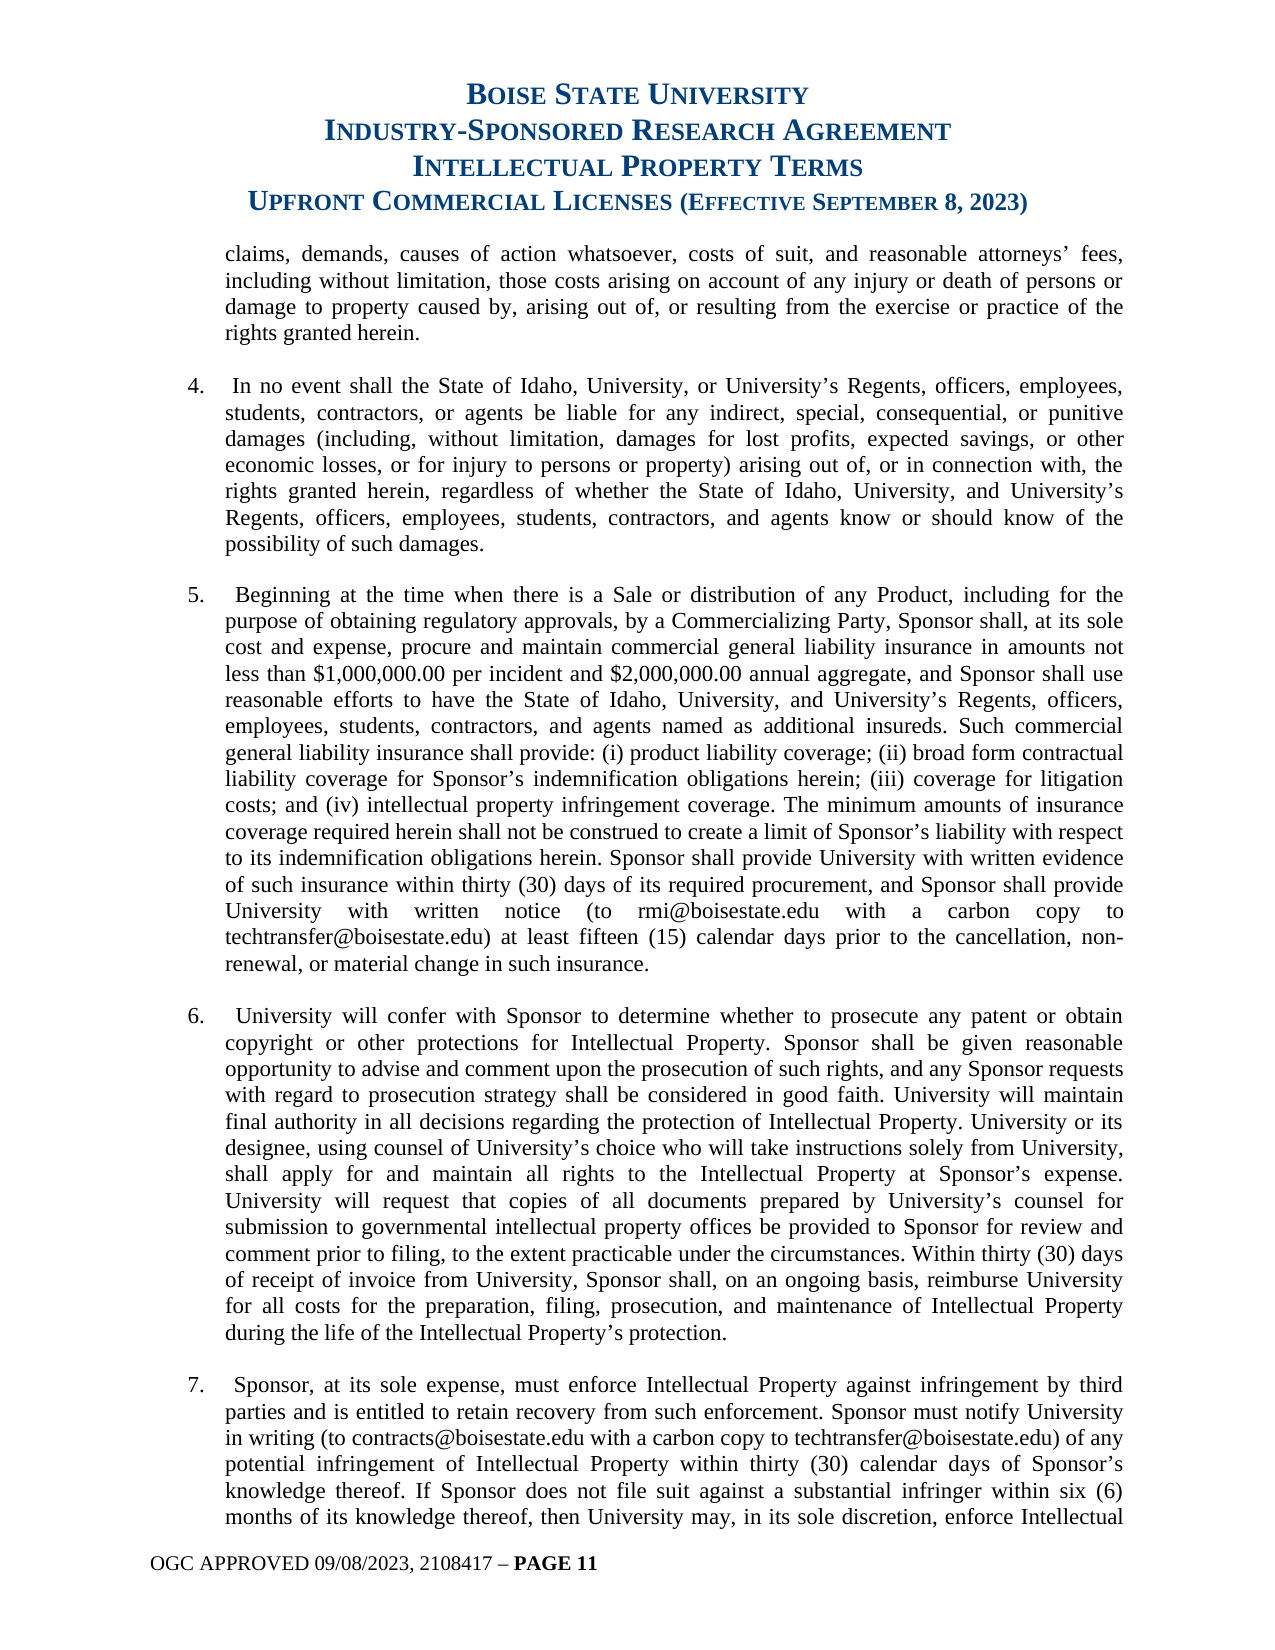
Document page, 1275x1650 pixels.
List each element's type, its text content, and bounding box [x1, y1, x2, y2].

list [187, 1371, 1125, 1529]
list University will confer with Sponsor to determine whether to prosecute any patent or obtain copyright or other protections for Intellectual Property. Sponsor shall be given reasonable opportunity to advise and comment upon the prosecution of such rights, and any Sponsor requests with regard to prosecution strategy shall be considered in good faith. University will maintain final authority in all decisions regarding the protection of Intellectual Property. University or its designee, using counsel of University’s choice who will take instructions solely from University, shall apply for and maintain all rights to the Intellectual Property at Sponsor’s expense. University will request that copies of all documents prepared by University’s counsel for submission to governmental intellectual property offices be provided to Sponsor for review and comment prior to filing, to the extent practicable under the circumstances. Within thirty (30) days of receipt of invoice from University, Sponsor shall, on an ongoing basis, reimburse University for all costs for the preparation, filing, prosecution, and maintenance of Intellectual Property during the life of the Intellectual Property’s protection. [187, 1002, 1125, 1345]
list In no event shall the State of Idaho, University, or University’s Regents, officers, employees, students, contractors, or agents be liable for any indirect, special, consequential, or punitive damages (including, without limitation, damages for lost profits, expected savings, or other economic losses, or for injury to persons or property) arising out of, or in connection with, the rights granted herein, regardless of whether the State of Idaho, University, and University’s Regents, officers, employees, students, contractors, and agents know or should know of the possibility of such damages. [187, 390, 1125, 557]
list Beginning at the time when there is a Sale or distribution of any Product, including for the purpose of obtaining regulatory approvals, by a Commercializing Party, Sponsor shall, at its sole cost and expense, procure and maintain commercial general liability insurance in amounts not less than $1,000,000.00 per incident and $2,000,000.00 annual aggregate, and Sponsor shall use reasonable efforts to have the State of Idaho, University, and University’s Regents, officers, employees, students, contractors, and agents named as additional insureds. Such commercial general liability insurance shall provide: (i) product liability coverage; (ii) broad form contractual liability coverage for Sponsor’s indemnification obligations herein; (iii) coverage for litigation costs; and (iv) intellectual property infringement coverage. The minimum amounts of insurance coverage required herein shall not be construed to create a limit of Sponsor’s liability with respect to its indemnification obligations herein. Sponsor shall provide University with written evidence of such insurance within thirty (30) days of its required procurement, and Sponsor shall provide University with written notice (to rmi@boisestate.edu with a carbon copy to techtransfer@boisestate.edu) at least fifteen (15) calendar days prior to the cancellation, non-renewal, or material change in such insurance. [187, 581, 1125, 976]
